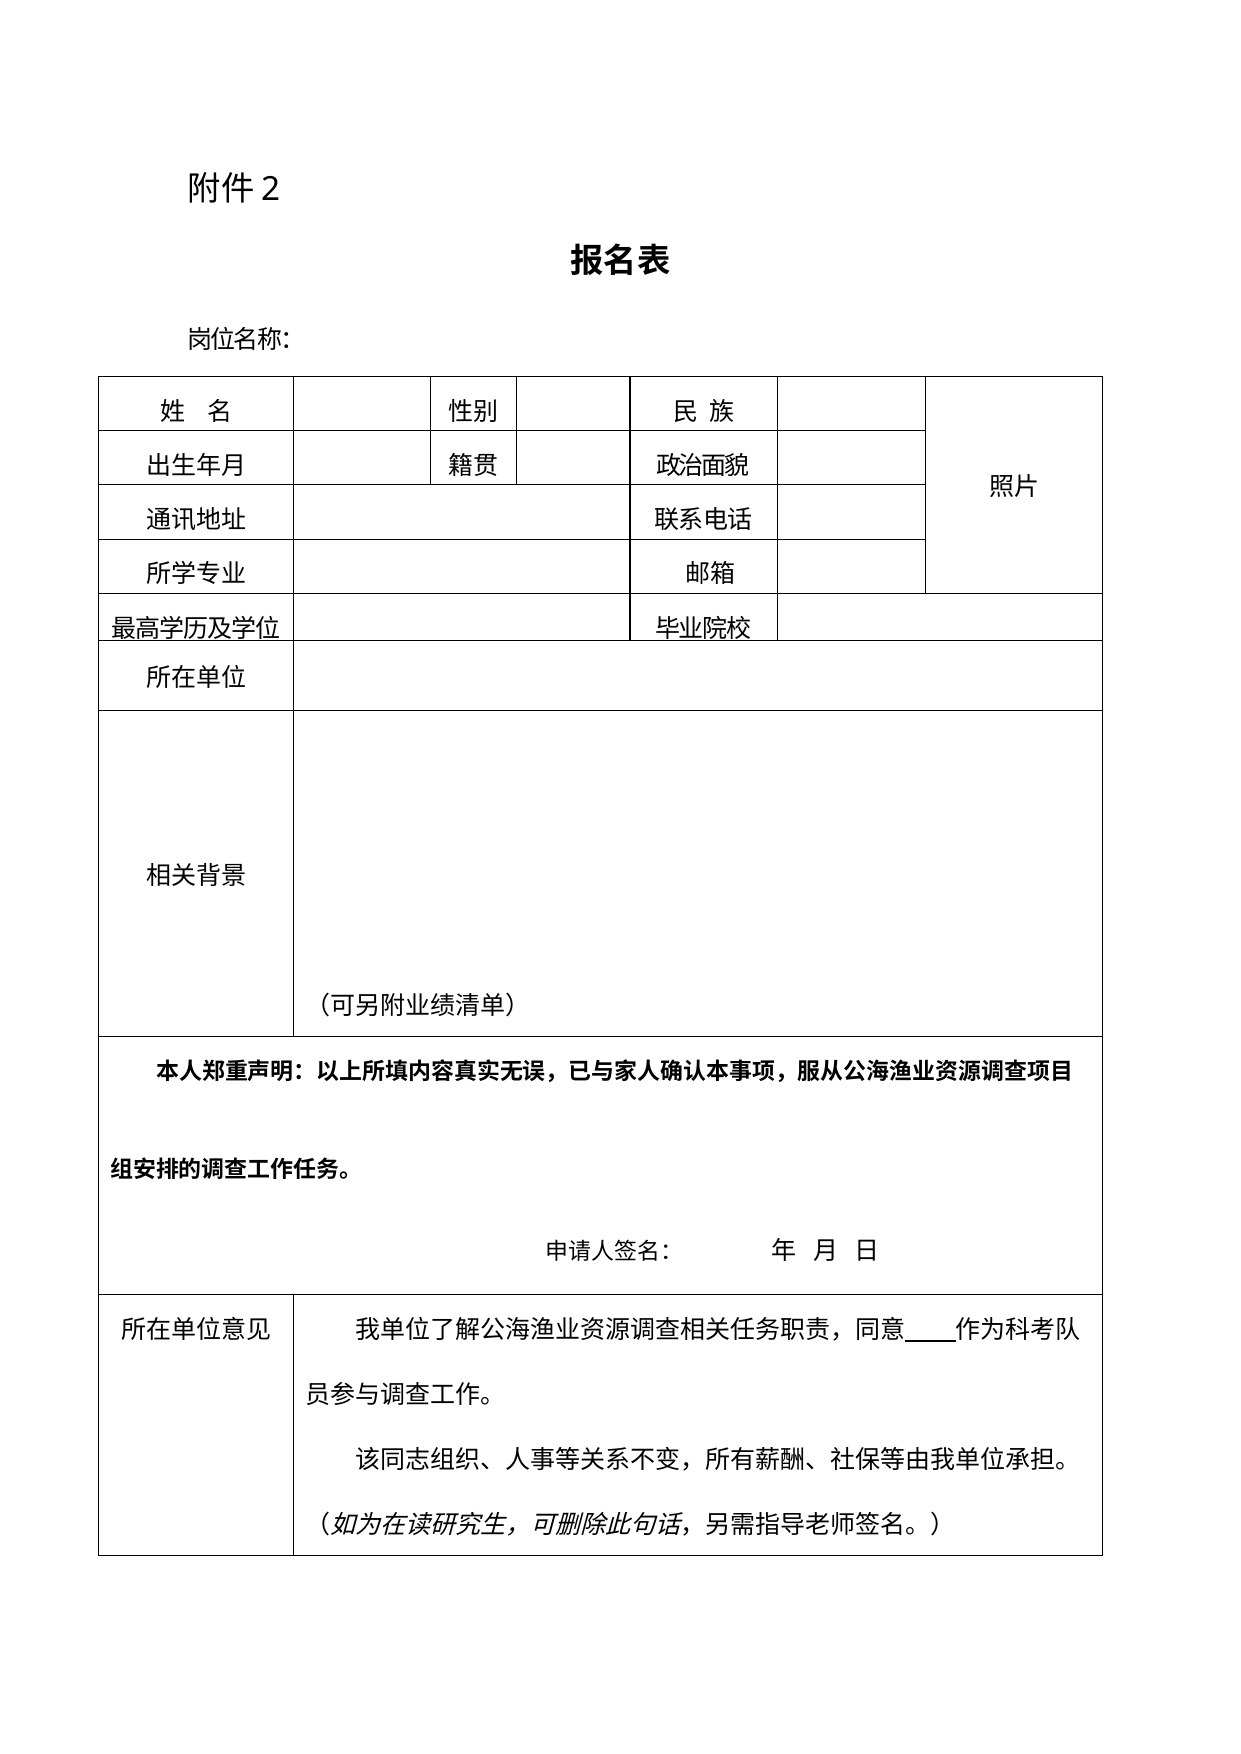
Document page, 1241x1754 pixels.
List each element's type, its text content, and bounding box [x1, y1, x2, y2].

table_cell 最高学历及学位 [99, 594, 293, 640]
table_cell 政治面貌 [631, 431, 777, 484]
table_cell 通讯地址 [99, 485, 293, 538]
table_cell [294, 641, 1102, 710]
table_cell [294, 594, 629, 640]
table_cell 邮箱 [631, 540, 777, 593]
text 岗位名称： [187, 306, 1053, 371]
table_header [517, 377, 629, 430]
table_header [294, 377, 430, 430]
table_cell [778, 485, 925, 538]
table_cell [778, 431, 925, 484]
table_cell [294, 431, 430, 484]
text 报名表 [187, 234, 1053, 282]
table_header 民 族 [631, 377, 777, 430]
table_header 姓 名 [99, 377, 293, 430]
table_cell [778, 540, 925, 593]
table_cell [294, 485, 629, 538]
table_cell （可另附业绩清单） [294, 711, 1102, 1036]
table_cell 相关背景 [99, 711, 293, 1036]
table_cell 所在单位意见 [99, 1295, 293, 1555]
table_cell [294, 1295, 1102, 1555]
table_cell 籍贯 [431, 431, 516, 484]
table_cell [778, 594, 1102, 640]
table_cell 本人郑重声明：以上所填内容真实无误，已与家人确认本事项，服从公海渔业资源调查项目组安排的调查工作任务。 申请人签名： 年 月 日 [99, 1037, 1102, 1294]
table_cell 联系电话 [631, 485, 777, 538]
table_cell 所在单位 [99, 641, 293, 710]
table_cell 出生年月 [99, 431, 293, 484]
table_cell [294, 540, 629, 593]
table_cell 所学专业 [99, 540, 293, 593]
table_header 照片 [926, 377, 1102, 593]
table_header 性别 [431, 377, 516, 430]
text 附件2 [187, 162, 1053, 210]
table_header [778, 377, 925, 430]
table_cell 毕业院校 [631, 594, 777, 640]
table_cell [517, 431, 629, 484]
